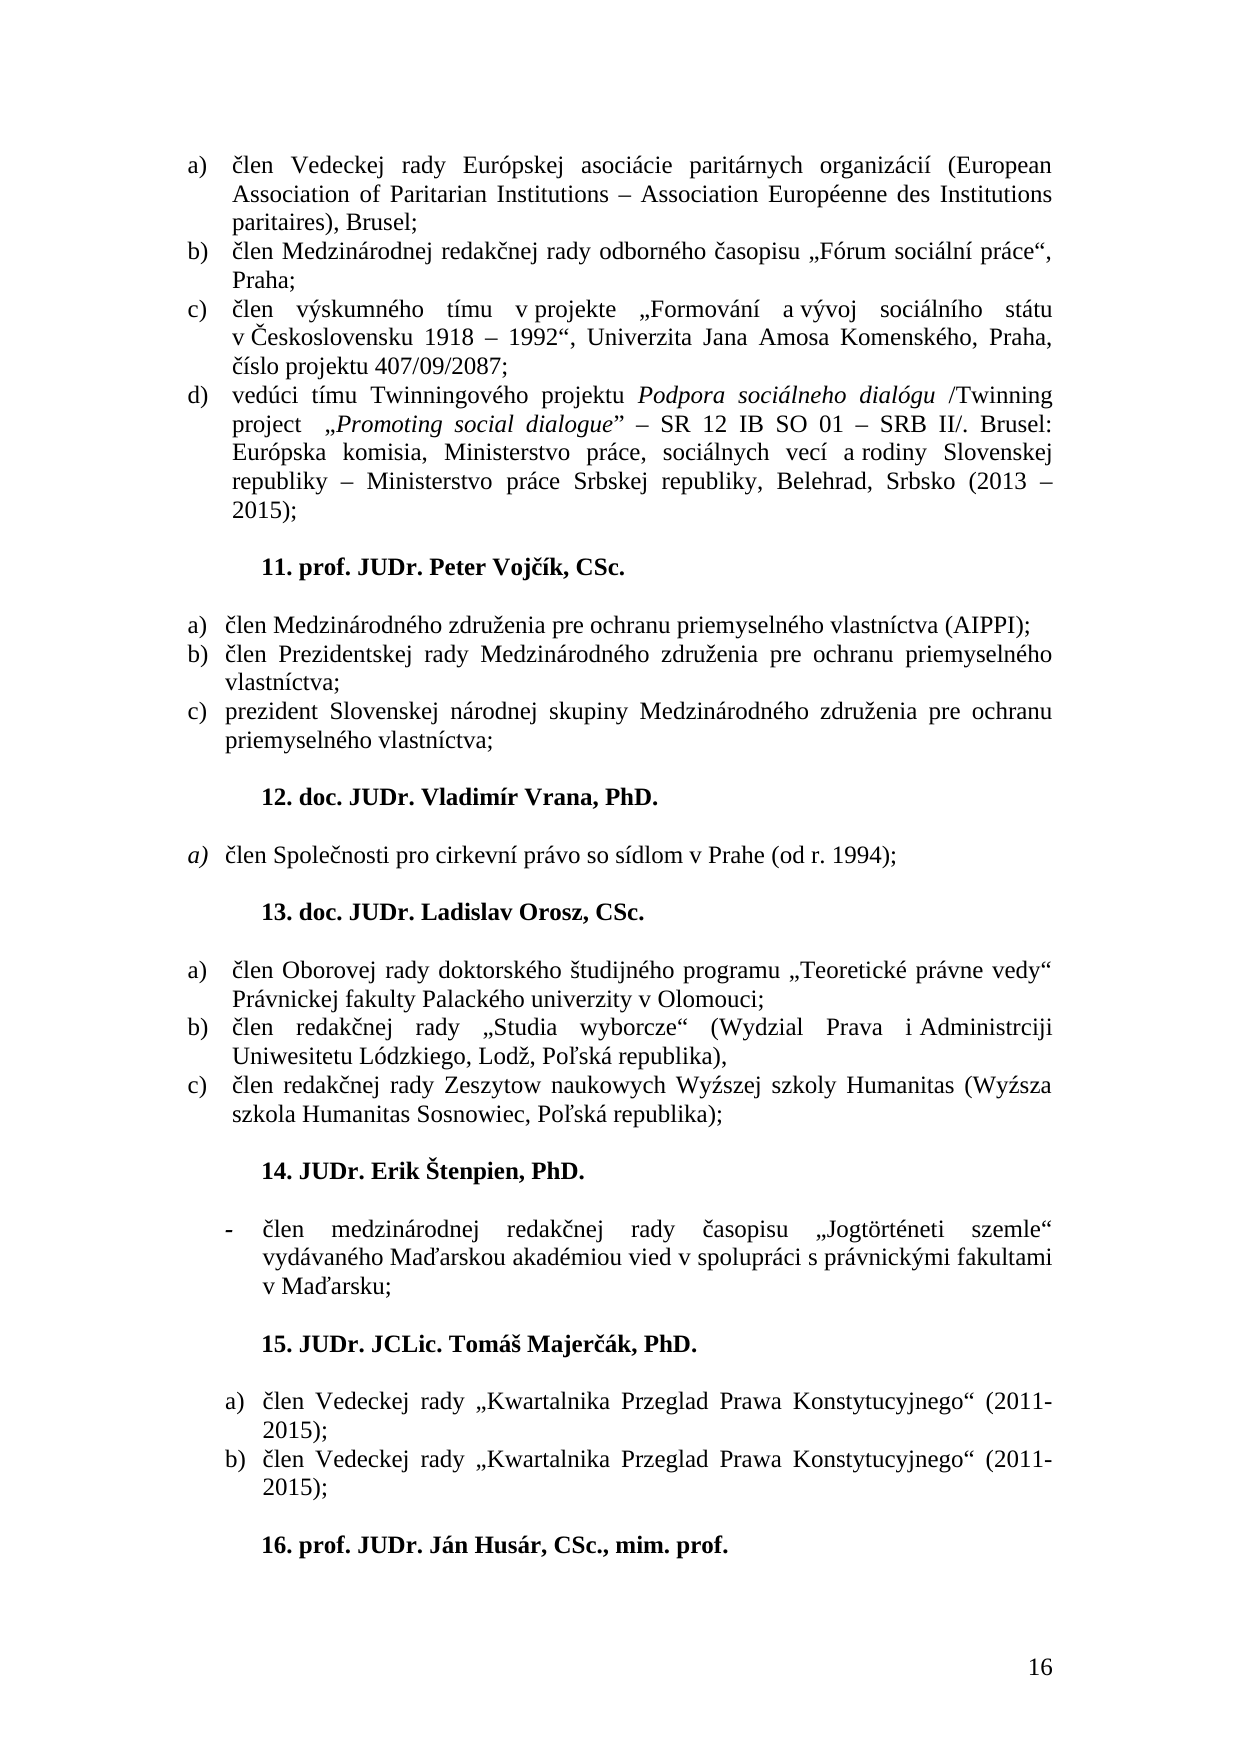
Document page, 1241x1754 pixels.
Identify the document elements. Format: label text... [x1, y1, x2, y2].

text 15. JUDr. JCLic. Tomáš Majerčák, PhD. [225, 1329, 1053, 1357]
list člen Prezidentskej rady Medzinárodného združenia pre ochranu priemyselného vlastníctva; [187, 639, 1053, 696]
list člen redakčnej rady „Studia wyborcze“ (Wydzial Prava i Administrciji Uniwesitetu Lódzkiego, Lodž, Poľská republika), [187, 1012, 1053, 1070]
list člen Společnosti pro cirkevní právo so sídlom v Prahe (od r. 1994); [187, 840, 1053, 869]
list člen Medzinárodného združenia pre ochranu priemyselného vlastníctva (AIPPI); [187, 610, 1053, 639]
list vedúci tímu Twinningového projektu Podpora sociálneho dialógu /Twinning project „Promoting social dialogue” – SR 12 IB SO 01 – SRB II/. Brusel: Európska komisia, Ministerstvo práce, sociálnych vecí a rodiny Slovenskej republiky – Ministerstvo práce Srbskej republiky, Belehrad, Srbsko (2013 – 2015); [187, 380, 1053, 524]
text 13. doc. JUDr. Ladislav Orosz, CSc. [225, 897, 1053, 926]
text 14. JUDr. Erik Štenpien, PhD. [225, 1156, 1053, 1185]
list člen medzinárodnej redakčnej rady časopisu „Jogtörténeti szemle“ vydávaného Maďarskou akadémiou vied v spolupráci s právnickými fakultami v Maďarsku; [225, 1214, 1053, 1300]
text 16. prof. JUDr. Ján Husár, CSc., mim. prof. [225, 1530, 1053, 1559]
list člen Medzinárodnej redakčnej rady odborného časopisu „Fórum sociální práce“, Praha; [187, 236, 1053, 294]
list prezident Slovenskej národnej skupiny Medzinárodného združenia pre ochranu priemyselného vlastníctva; [187, 696, 1053, 754]
text 12. doc. JUDr. Vladimír Vrana, PhD. [225, 782, 1053, 811]
text 11. prof. JUDr. Peter Vojčík, CSc. [187, 552, 1053, 581]
list člen Vedeckej rady Európskej asociácie paritárnych organizácií (European Association of Paritarian Institutions – Association Européenne des Institutions paritaires), Brusel; [187, 150, 1053, 236]
list člen Oborovej rady doktorského študijného programu „Teoretické právne vedy“ Právnickej fakulty Palackého univerzity v Olomouci; [187, 955, 1053, 1012]
list člen redakčnej rady Zeszytow naukowych Wyźszej szkoly Humanitas (Wyźsza szkola Humanitas Sosnowiec, Poľská republika); [187, 1070, 1053, 1127]
list člen Vedeckej rady „Kwartalnika Przeglad Prawa Konstytucyjnego“ (2011-2015); [225, 1444, 1053, 1501]
list člen Vedeckej rady „Kwartalnika Przeglad Prawa Konstytucyjnego“ (2011-2015); [225, 1386, 1053, 1444]
list člen výskumného tímu v projekte „Formování a vývoj sociálního státu v Československu 1918 – 1992“, Univerzita Jana Amosa Komenského, Praha, číslo projektu 407/09/2087; [187, 294, 1053, 380]
